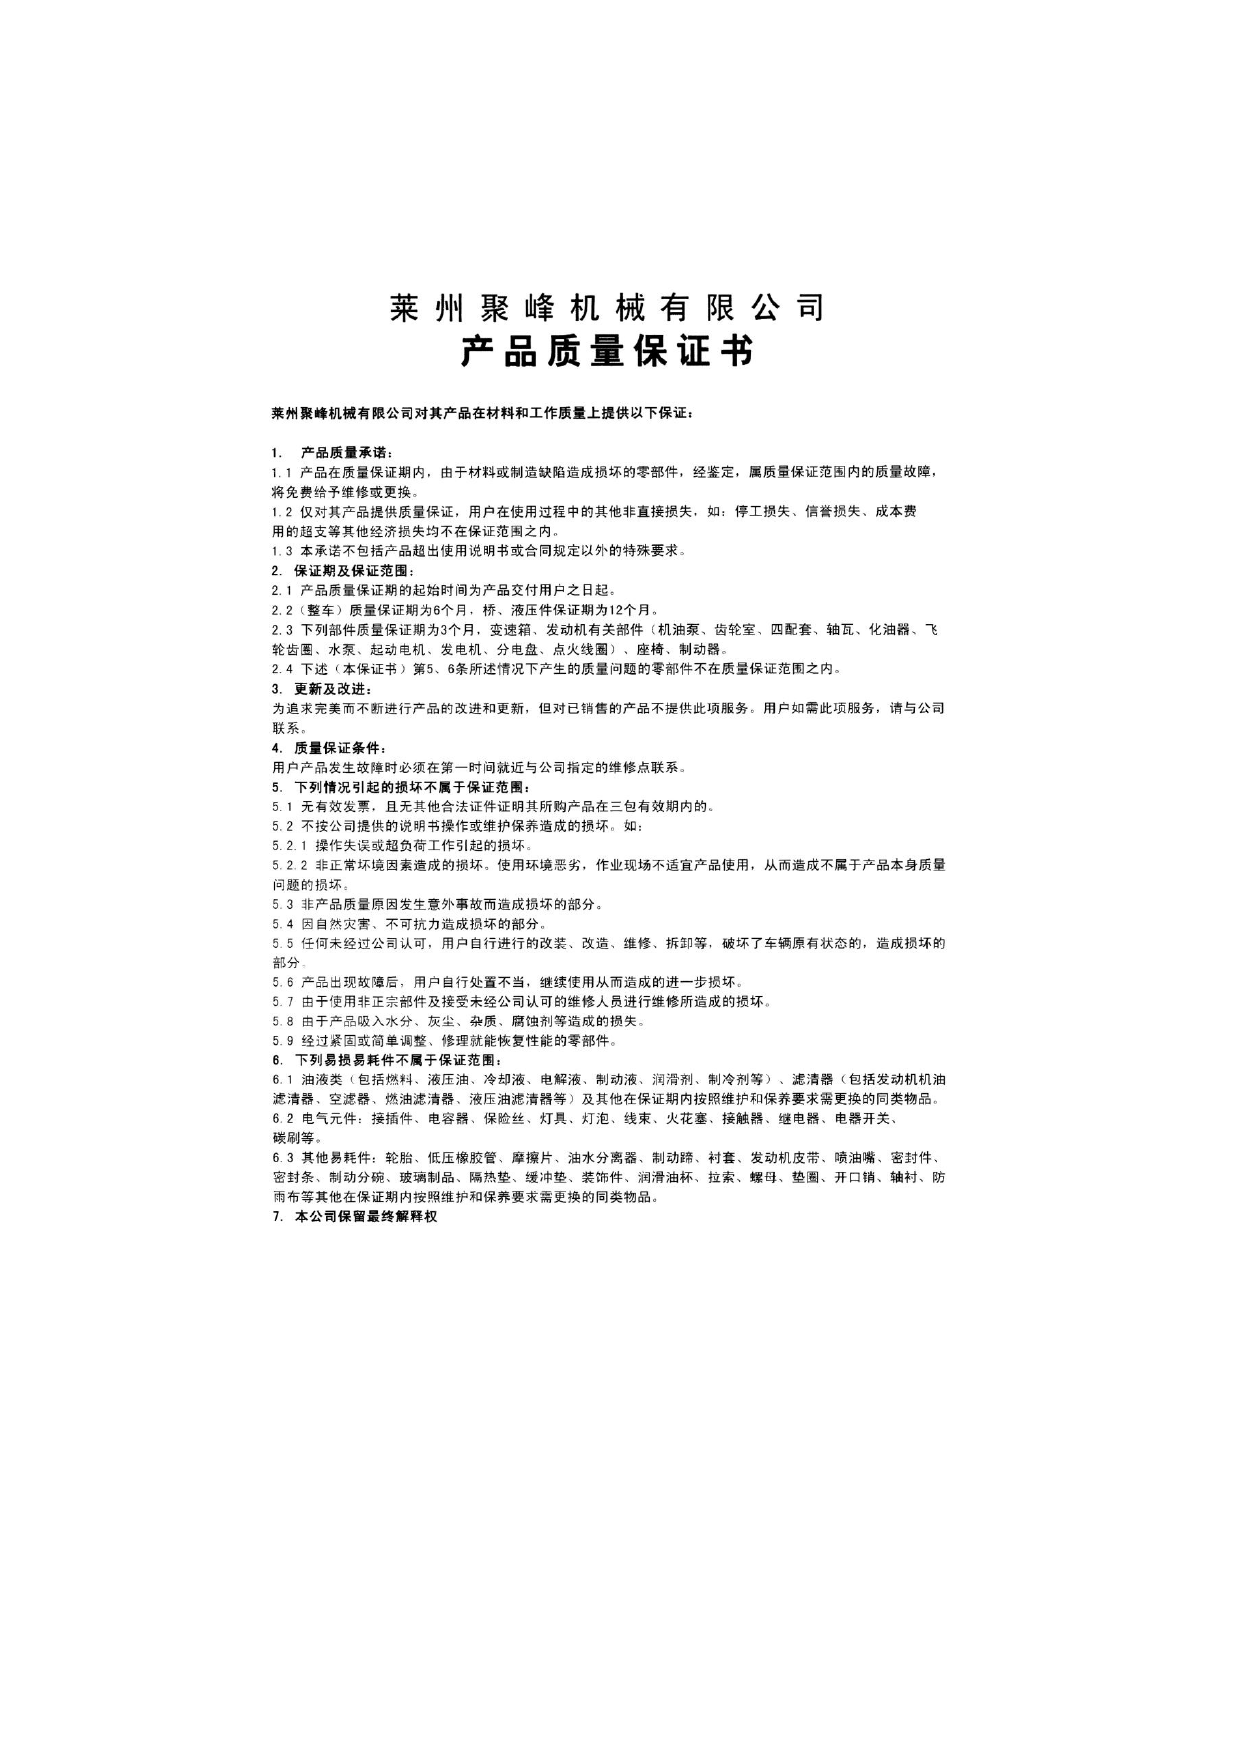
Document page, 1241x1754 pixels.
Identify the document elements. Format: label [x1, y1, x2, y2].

picture [187, 162, 1053, 1385]
